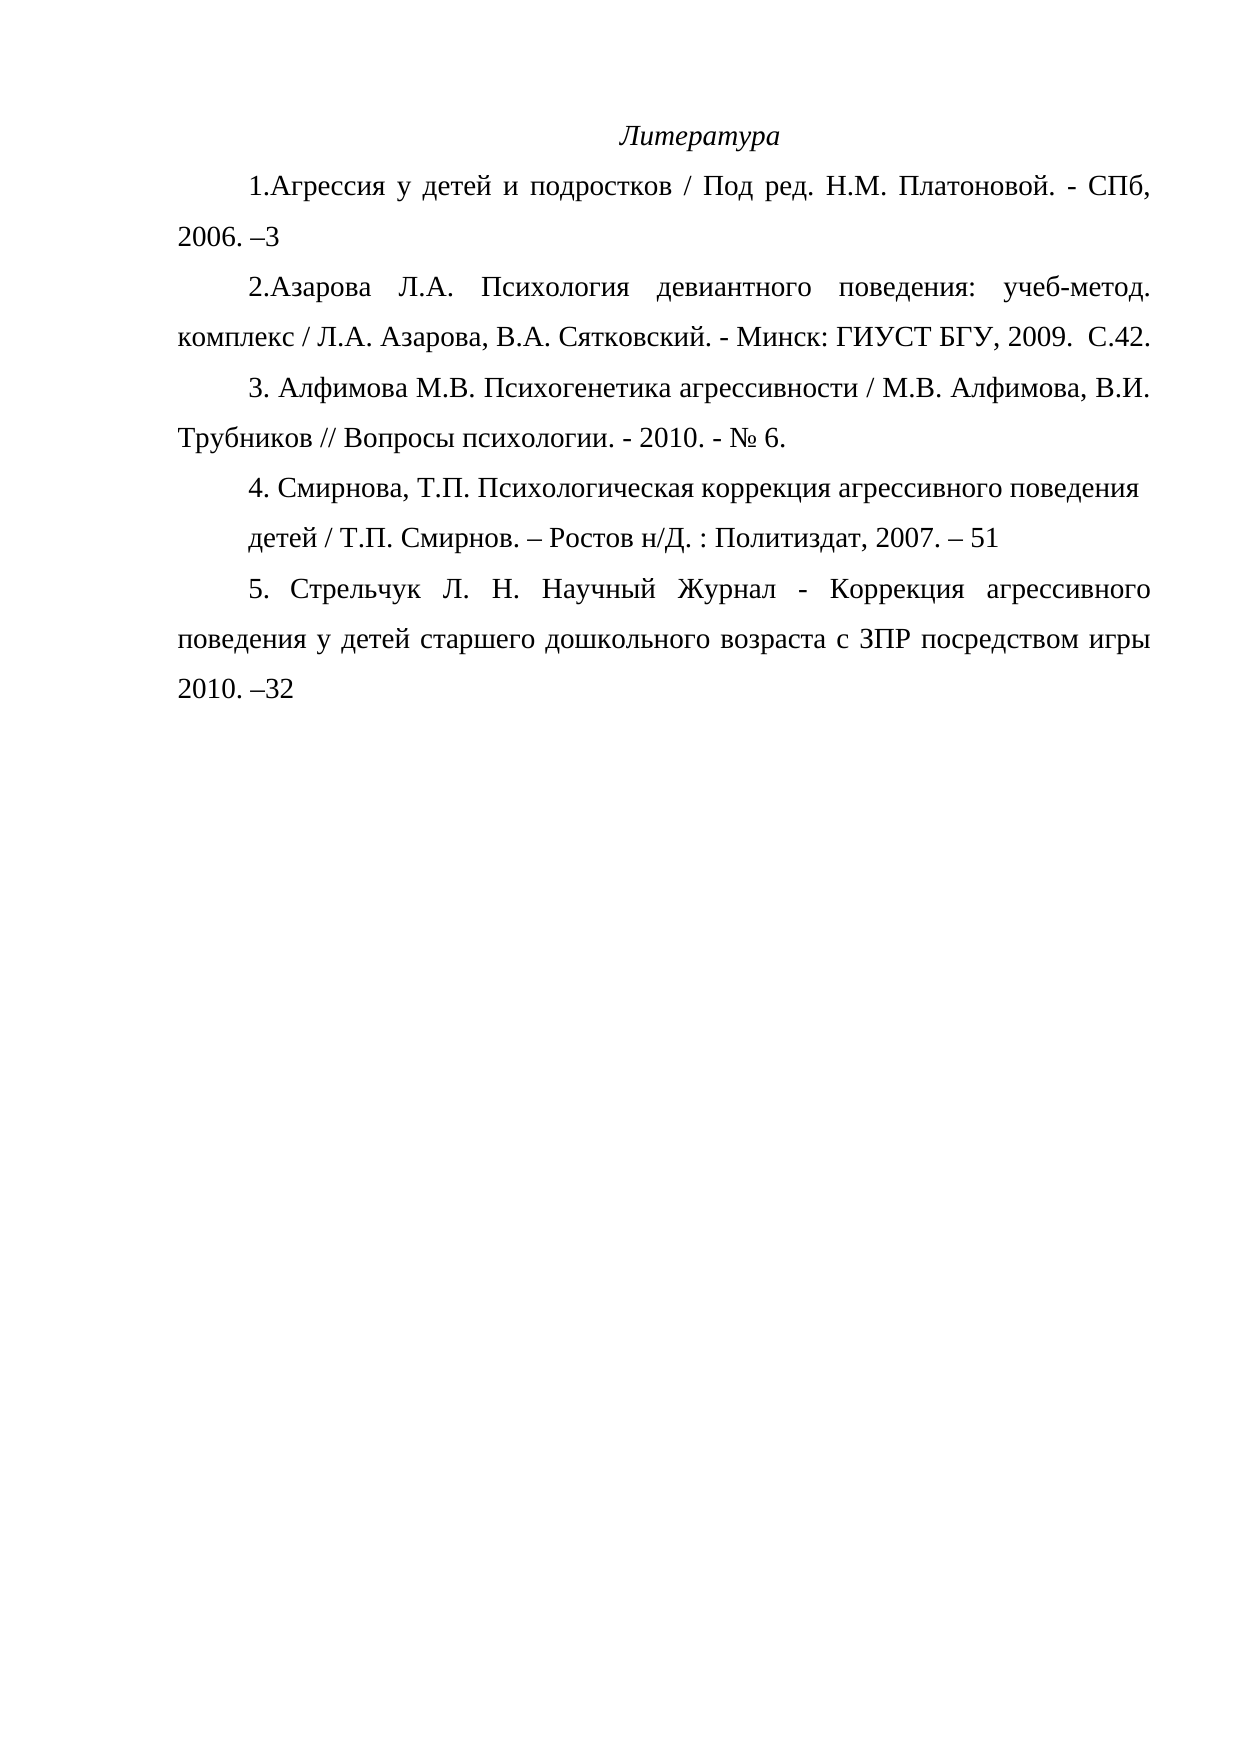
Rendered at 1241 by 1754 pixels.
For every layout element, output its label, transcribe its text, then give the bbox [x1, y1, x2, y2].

text 1.Агрессия у детей и подростков / Под ред. Н.М. Платоновой. - СПб, 2006. –3 [177, 168, 1152, 252]
text Литература [177, 118, 1152, 152]
text 5. Стрельчук Л. Н. Научный Журнал - Коррекция агрессивного поведения у детей старшего дошкольного возраста с ЗПР посредством игры 2010. –32 [177, 571, 1152, 705]
text 4. Смирнова, Т.П. Психологическая коррекция агрессивного поведения [177, 470, 1152, 504]
text 3. Алфимова М.В. Психогенетика агрессивности / М.В. Алфимова, В.И. Трубников // Вопросы психологии. - 2010. - № 6. [177, 370, 1152, 453]
text 2.Азарова Л.А. Психология девиантного поведения: учеб-метод. комплекс / Л.А. Азарова, В.А. Сятковский. - Минск: ГИУСТ БГУ, 2009. С.42. [177, 269, 1152, 353]
text детей / Т.П. Смирнов. – Ростов н/Д. : Политиздат, 2007. – 51 [177, 521, 1152, 554]
